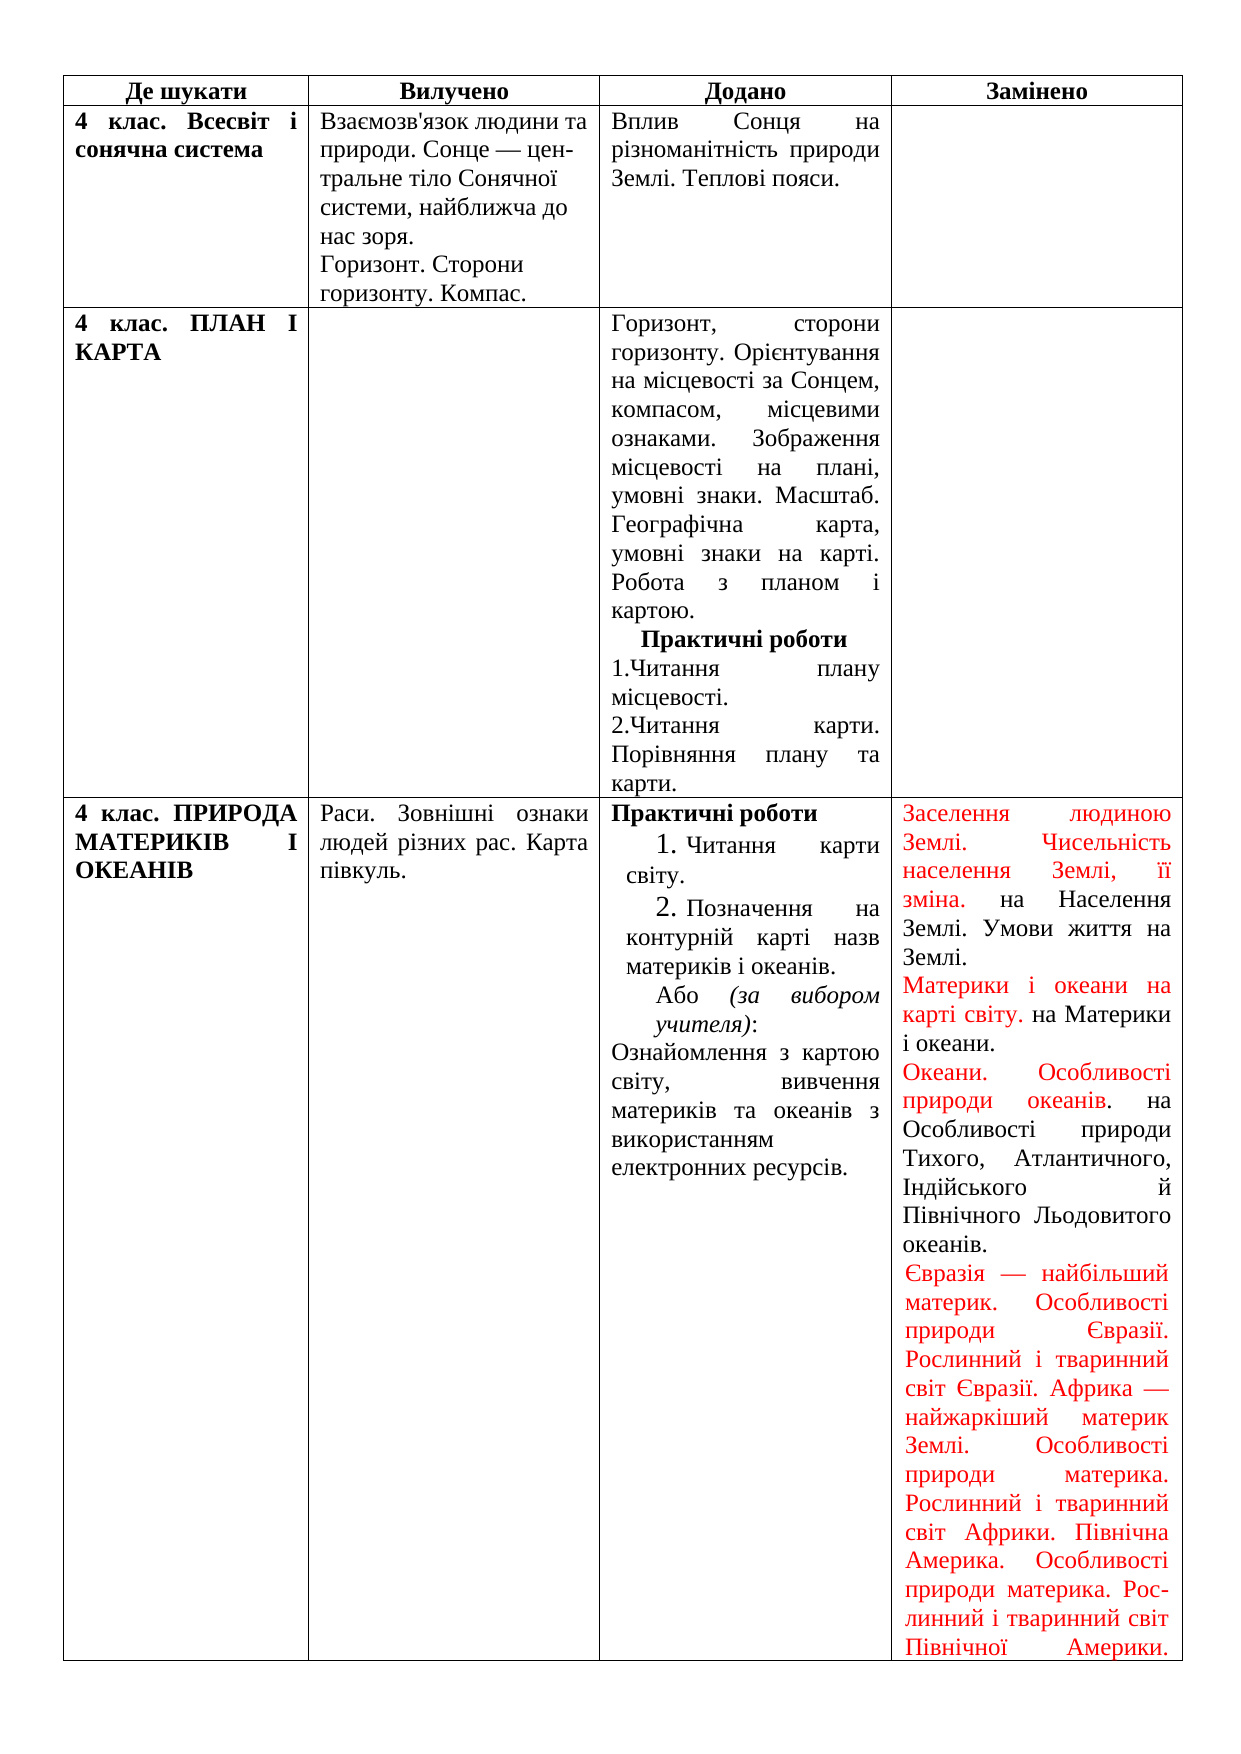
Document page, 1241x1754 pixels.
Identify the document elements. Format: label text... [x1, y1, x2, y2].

table_cell 4 клас. ПЛАН І КАРТА [64, 308, 308, 797]
table_cell [892, 106, 1182, 307]
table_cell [600, 798, 891, 1660]
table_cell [892, 798, 1182, 1660]
table_cell 4 клас. Всесвіт і сонячна система [64, 106, 308, 307]
table_cell [892, 308, 1182, 797]
table_cell Взаємозв'язок людини та природи. Сонце — центральне тіло Сонячної системи, найближча до нас зоря. Горизонт. Сторони горизонту. Компас. [309, 106, 599, 307]
table_header Додано [600, 76, 891, 105]
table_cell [64, 798, 308, 1660]
table_cell Вплив Сонця на різноманітність природи Землі. Теплові пояси. [600, 106, 891, 307]
table_cell Горизонт, сторони горизонту. Орієнтування на місцевості за Сонцем, компасом, місцевими ознаками. Зображення місцевості на плані, умовні знаки. Масштаб. Географічна карта, умовні знаки на карті. Робота з планом і картою. Практичні роботи 1.Читання плану місцевості. 2.Читання карти. Порівняння плану та карти. [600, 308, 891, 797]
table_header Вилучено [309, 76, 599, 105]
table_header Де шукати [64, 76, 308, 105]
table_cell [309, 308, 599, 797]
table_header Замінено [892, 76, 1182, 105]
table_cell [309, 798, 599, 1660]
